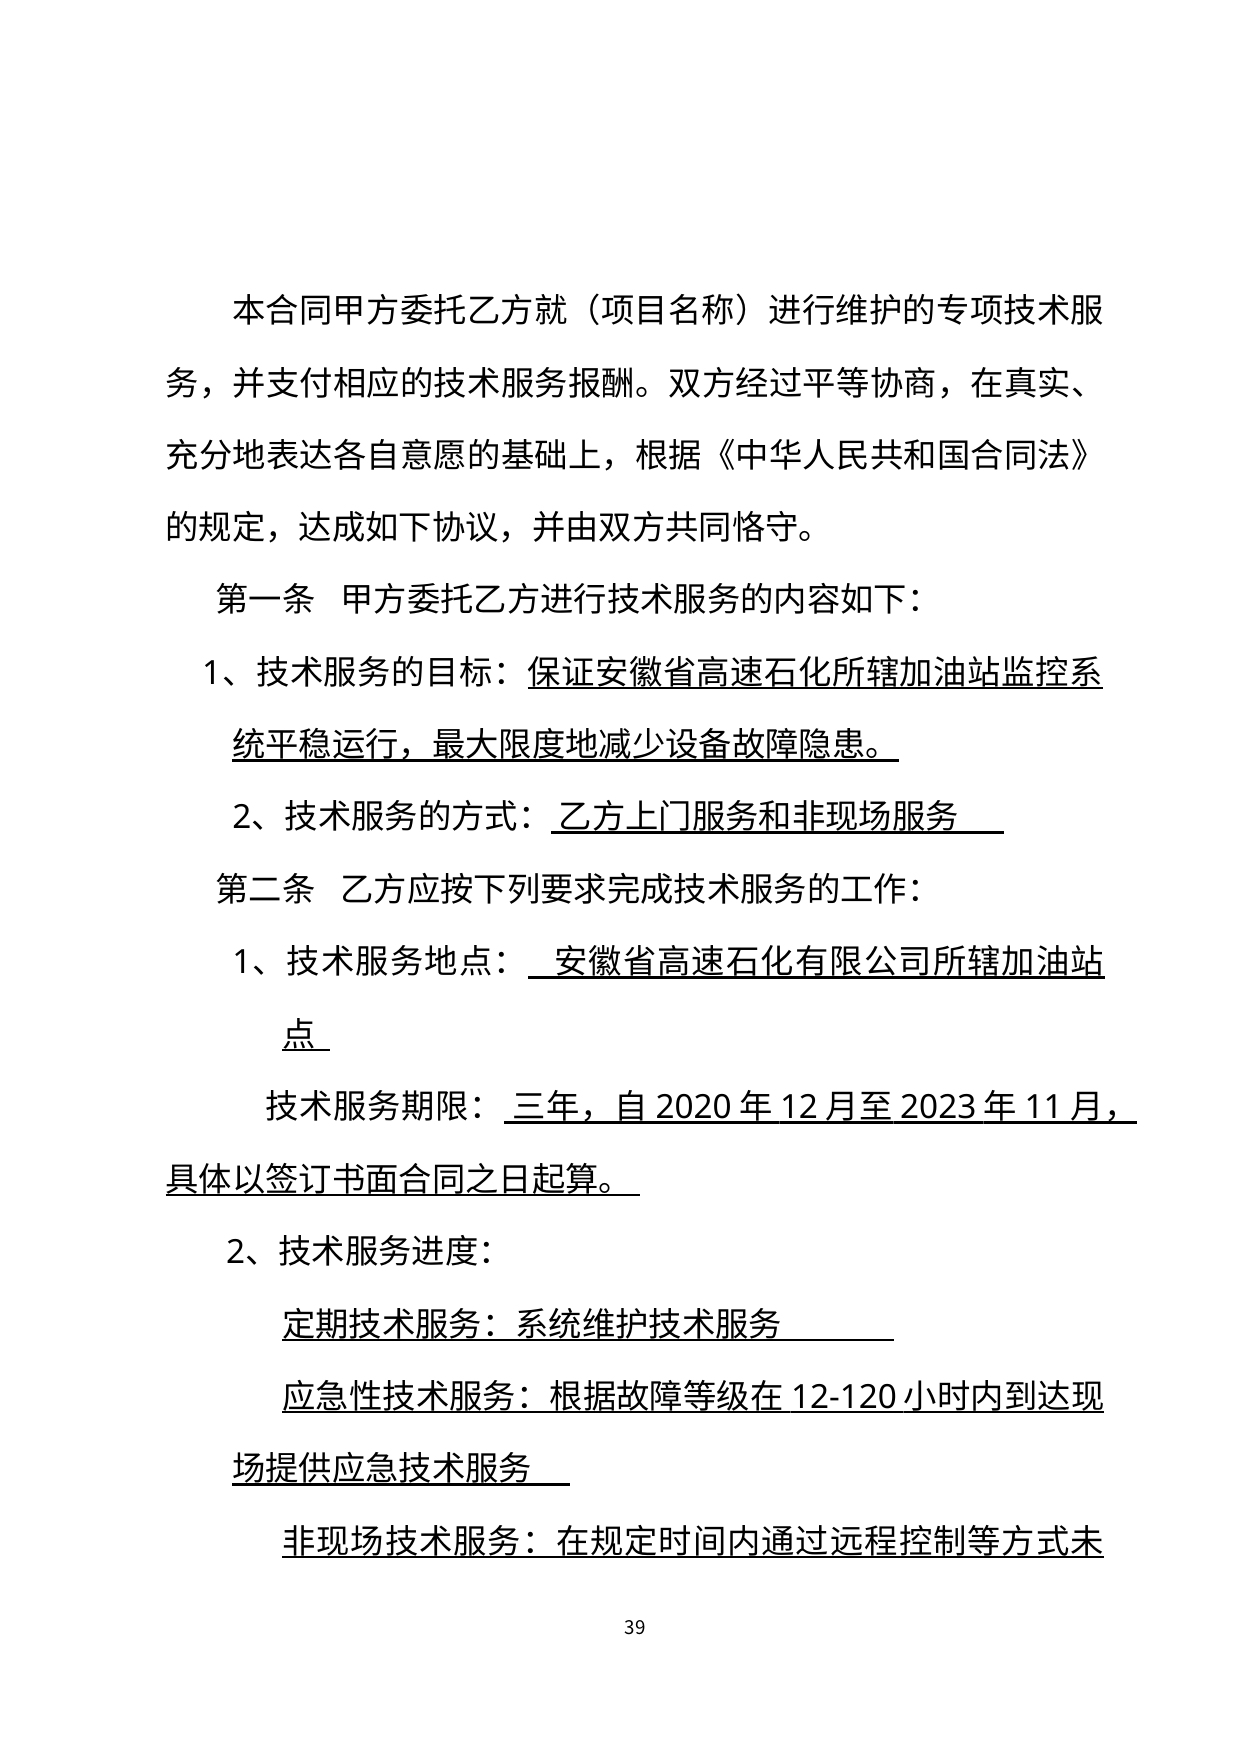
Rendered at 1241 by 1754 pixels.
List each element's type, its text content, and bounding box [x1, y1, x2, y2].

text 技术服务期限： 三年，自2020年12月至2023年11月，具体以签订书面合同之日起算。 [165, 1080, 1104, 1201]
list 乙方应按下列要求完成技术服务的工作： [165, 863, 1104, 911]
text 2、技术服务进度： [209, 1225, 1104, 1273]
text 应急性技术服务：根据故障等级在12-120小时内到达现场提供应急技术服务 [232, 1369, 1104, 1490]
text 1、技术服务的目标：保证安徽省高速石化所辖加油站监控系统平稳运行，最大限度地减少设备故障隐患。 [165, 645, 1104, 766]
text 本合同甲方委托乙方就（项目名称）进行维护的专项技术服务，并支付相应的技术服务报酬。双方经过平等协商，在真实、充分地表达各自意愿的基础上，根据《中华人民共和国合同法》的规定，达成如下协议，并由双方共同恪守。 [165, 284, 1104, 549]
text 1、技术服务地点： 安徽省高速石化有限公司所辖加油站点 [232, 935, 1104, 1056]
text 定期技术服务：系统维护技术服务 [232, 1297, 1104, 1346]
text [232, 1514, 1104, 1563]
text 2、技术服务的方式： 乙方上门服务和非现场服务 [165, 790, 1104, 839]
list 甲方委托乙方进行技术服务的内容如下： [165, 573, 1104, 621]
